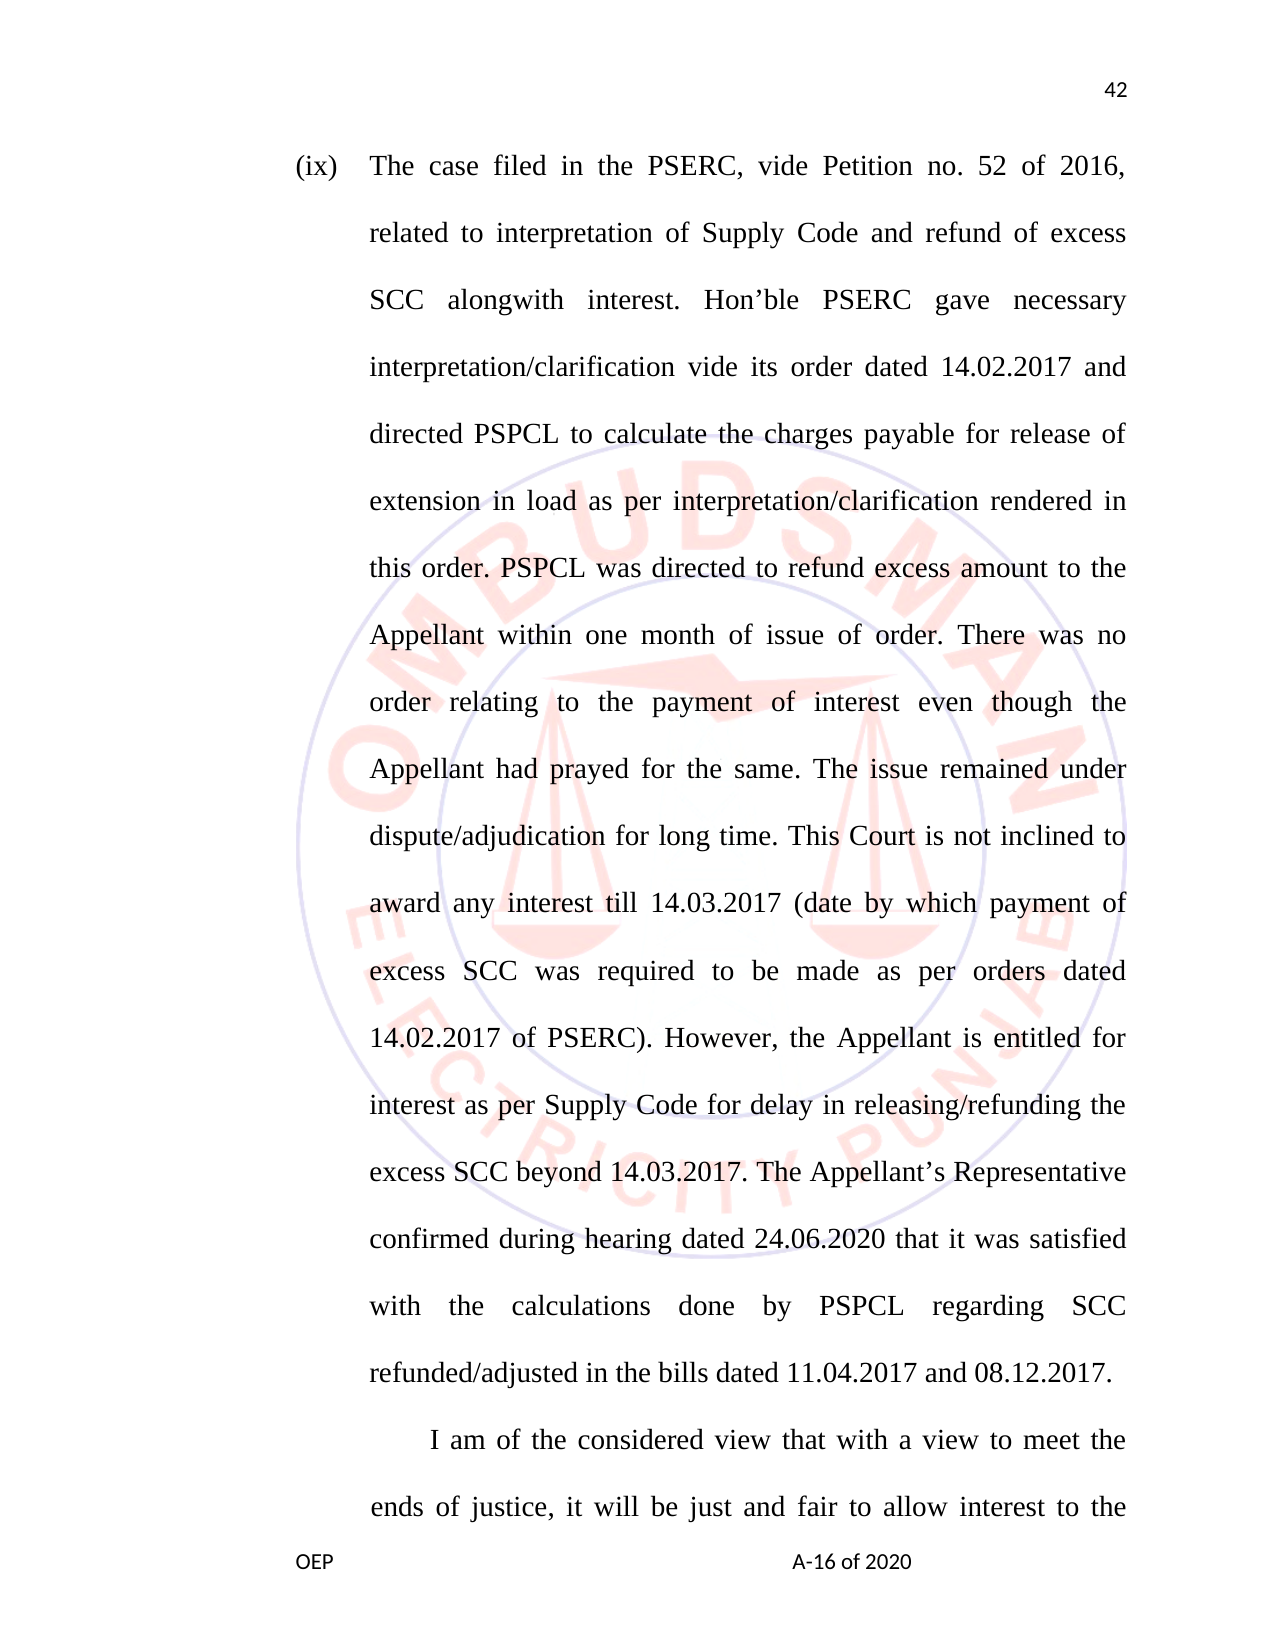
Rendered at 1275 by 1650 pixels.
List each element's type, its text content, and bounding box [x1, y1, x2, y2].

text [370, 1422, 1127, 1523]
list The case filed in the PSERC, vide Petition no. 52 of 2016, related to interpretation of Supply Code and refund of excess SCC alongwith interest. Hon’ble PSERC gave necessary interpretation/clarification vide its order dated 14.02.2017 and directed PSPCL to calculate the charges payable for release of extension in load as per interpretation/clarification rendered in this order. PSPCL was directed to refund excess amount to the Appellant within one month of issue of order. There was no order relating to the payment of interest even though the Appellant had prayed for the same. The issue remained under dispute/adjudication for long time. This Court is not inclined to award any interest till 14.03.2017 (date by which payment of excess SCC was required to be made as per orders dated 14.02.2017 of PSERC). However, the Appellant is entitled for interest as per Supply Code for delay in releasing/refunding the excess SCC beyond 14.03.2017. The Appellant’s Representative confirmed during hearing dated 24.06.2020 that it was satisfied with the calculations done by PSPCL regarding SCC refunded/adjusted in the bills dated 11.04.2017 and 08.12.2017. [295, 148, 1127, 1389]
